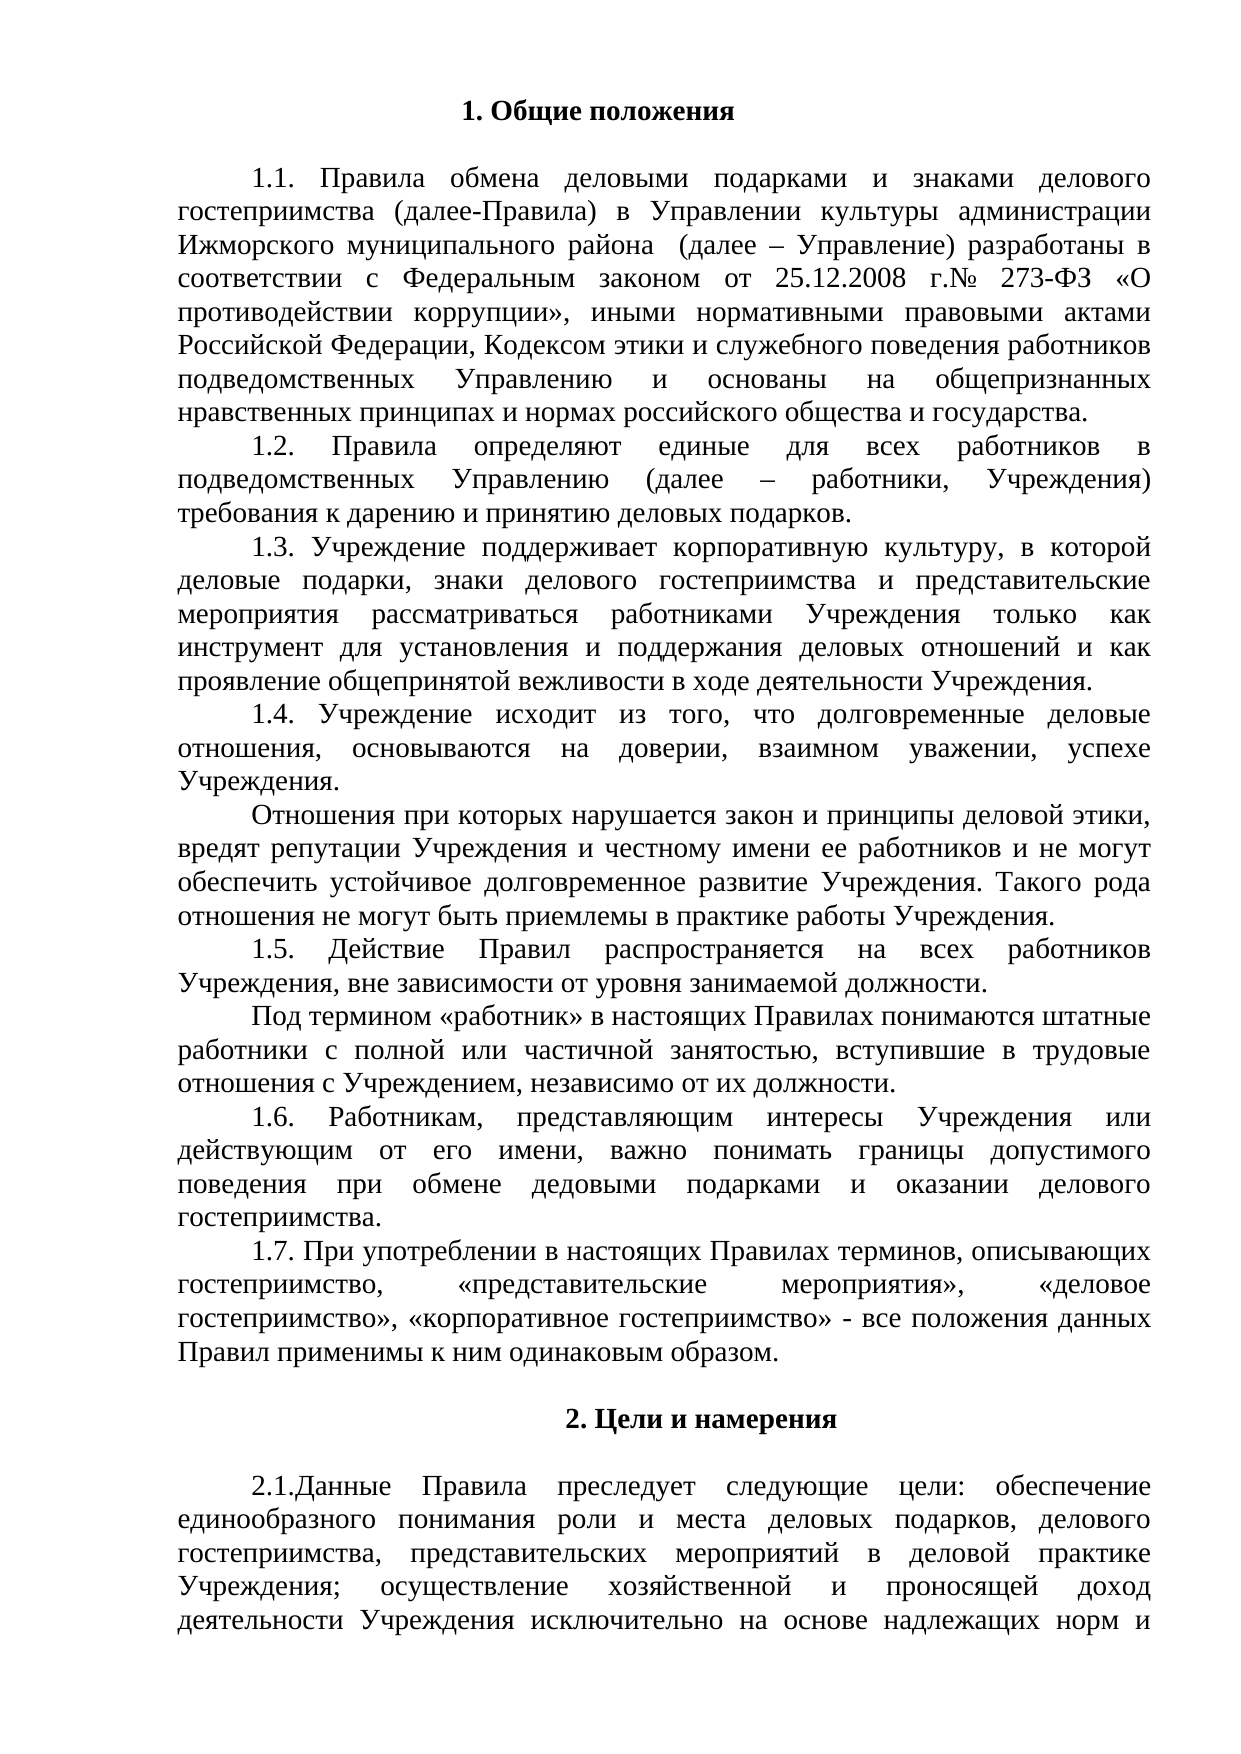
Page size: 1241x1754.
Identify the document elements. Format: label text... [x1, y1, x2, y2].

text 1.7. При употреблении в настоящих Правилах терминов, описывающих гостеприимство, «представительские мероприятия», «деловое гостеприимство», «корпоративное гостеприимство» - все положения данных Правил применимы к ним одинаковым образом. [177, 1233, 1152, 1367]
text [177, 1468, 1152, 1636]
text 1.3. Учреждение поддерживает корпоративную культуру, в которой деловые подарки, знаки делового гостеприимства и представительские мероприятия рассматриваться работниками Учреждения только как инструмент для установления и поддержания деловых отношений и как проявление общепринятой вежливости в ходе деятельности Учреждения. [177, 529, 1152, 696]
text 1.1. Правила обмена деловыми подарками и знаками делового гостеприимства (далее-Правила) в Управлении культуры администрации Ижморского муниципального района (далее – Управление) разработаны в соответствии с Федеральным законом от 25.12.2008 г.№ 273-ФЗ «О противодействии коррупции», иными нормативными правовыми актами Российской Федерации, Кодексом этики и служебного поведения работников подведомственных Управлению и основаны на общепризнанных нравственных принципах и нормах российского общества и государства. [177, 160, 1152, 428]
text 1.4. Учреждение исходит из того, что долговременные деловые отношения, основываются на доверии, взаимном уважении, успехе Учреждения. [177, 696, 1152, 797]
text 1. Общие положения [44, 93, 1152, 126]
text 1.2. Правила определяют единые для всех работников в подведомственных Управлению (далее – работники, Учреждения) требования к дарению и принятию деловых подарков. [177, 428, 1152, 529]
text 2. Цели и намерения [177, 1401, 1152, 1434]
text 1.5. Действие Правил распространяется на всех работников Учреждения, вне зависимости от уровня занимаемой должности. [177, 931, 1152, 998]
text 1.6. Работникам, представляющим интересы Учреждения или действующим от его имени, важно понимать границы допустимого поведения при обмене дедовыми подарками и оказании делового гостеприимства. [177, 1099, 1152, 1233]
text Под термином «работник» в настоящих Правилах понимаются штатные работники с полной или частичной занятостью, вступившие в трудовые отношения с Учреждением, независимо от их должности. [177, 998, 1152, 1099]
text Отношения при которых нарушается закон и принципы деловой этики, вредят репутации Учреждения и честному имени ее работников и не могут обеспечить устойчивое долговременное развитие Учреждения. Такого рода отношения не могут быть приемлемы в практике работы Учреждения. [177, 797, 1152, 931]
